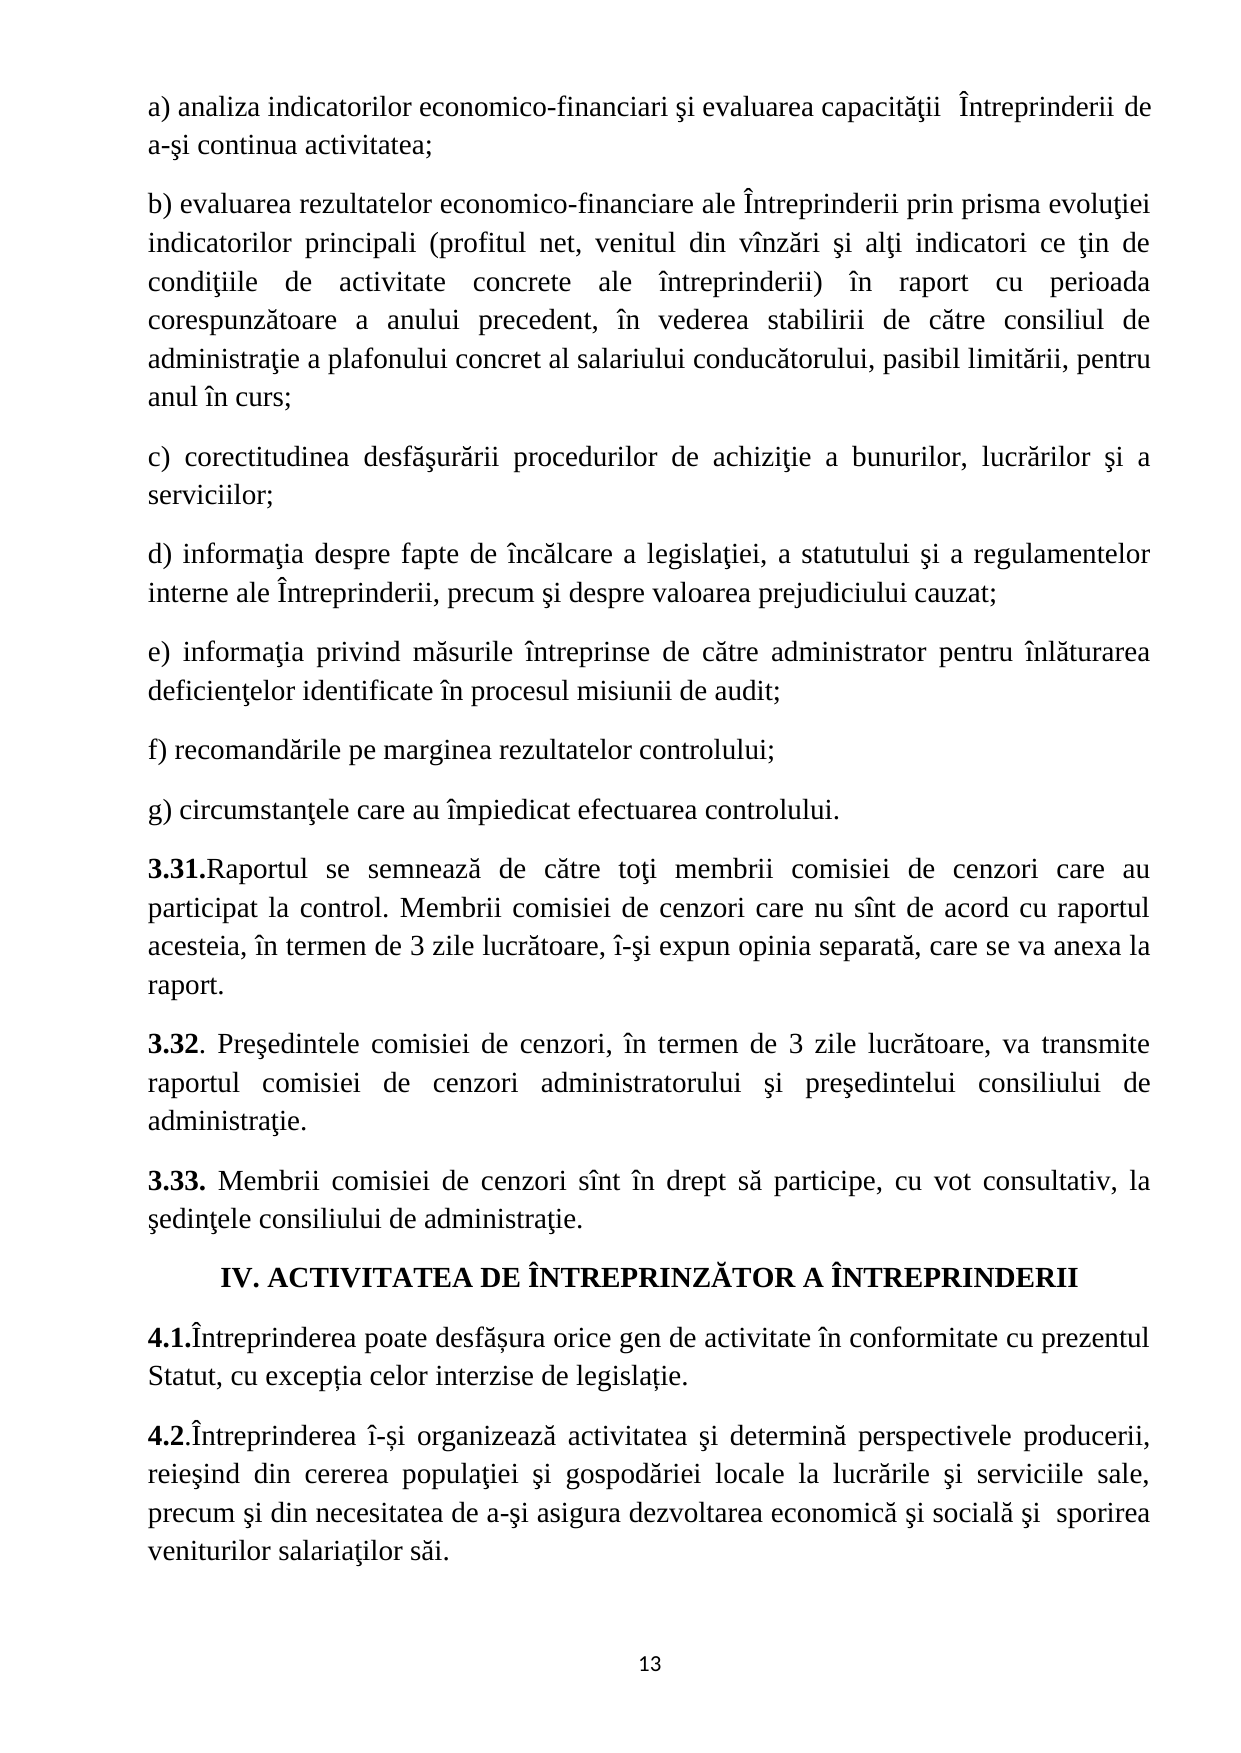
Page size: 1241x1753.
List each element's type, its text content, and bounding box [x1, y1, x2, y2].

text 3.33. Membrii comisiei de cenzori sînt în drept să participe, cu vot consultativ, la şedinţele consiliului de administraţie. [148, 1163, 1152, 1235]
text a) analiza indicatorilor economico-financiari şi evaluarea capacităţii Întreprinderii de a-şi continua activitatea; [148, 89, 1152, 161]
text 3.31.Raportul se semnează de către toţi membrii comisiei de cenzori care au participat la control. Membrii comisiei de cenzori care nu sînt de acord cu raportul acesteia, în termen de 3 zile lucrătoare, î-şi expun opinia separată, care se va anexa la raport. [148, 851, 1152, 1000]
text d) informaţia despre fapte de încălcare a legislaţiei, a statutului şi a regulamentelor interne ale Întreprinderii, precum şi despre valoarea prejudiciului cauzat; [148, 537, 1152, 609]
text g) circumstanţele care au împiedicat efectuarea controlului. [148, 792, 1152, 825]
text c) corectitudinea desfăşurării procedurilor de achiziţie a bunurilor, lucrărilor şi a serviciilor; [148, 439, 1152, 511]
text b) evaluarea rezultatelor economico-financiare ale Întreprinderii prin prisma evoluţiei indicatorilor principali (profitul net, venitul din vînzări şi alţi indicatori ce ţin de condiţiile de activitate concrete ale întreprinderii) în raport cu perioada corespunzătoare a anului precedent, în vederea stabilirii de către consiliul de administraţie a plafonului concret al salariului conducătorului, pasibil limitării, pentru anul în curs; [148, 187, 1152, 413]
text 4.1.Întreprinderea poate desfășura orice gen de activitate în conformitate cu prezentul Statut, cu excepția celor interzise de legislație. [148, 1320, 1152, 1392]
text 3.32. Preşedintele comisiei de cenzori, în termen de 3 zile lucrătoare, va transmite raportul comisiei de cenzori administratorului şi preşedintelui consiliului de administraţie. [148, 1026, 1152, 1137]
text e) informaţia privind măsurile întreprinse de către administrator pentru înlăturarea deficienţelor identificate în procesul misiunii de audit; [148, 634, 1152, 707]
text f) recomandările pe marginea rezultatelor controlului; [148, 732, 1152, 766]
text IV. ACTIVITATEA DE ÎNTREPRINZĂTOR A ÎNTREPRINDERII [148, 1261, 1152, 1294]
text 4.2.Întreprinderea î-și organizează activitatea şi determină perspectivele producerii, reieşind din cererea populaţiei şi gospodăriei locale la lucrările şi serviciile sale, precum şi din necesitatea de a-şi asigura dezvoltarea economică şi socială şi sporirea veniturilor salariaţilor săi. [148, 1418, 1152, 1567]
